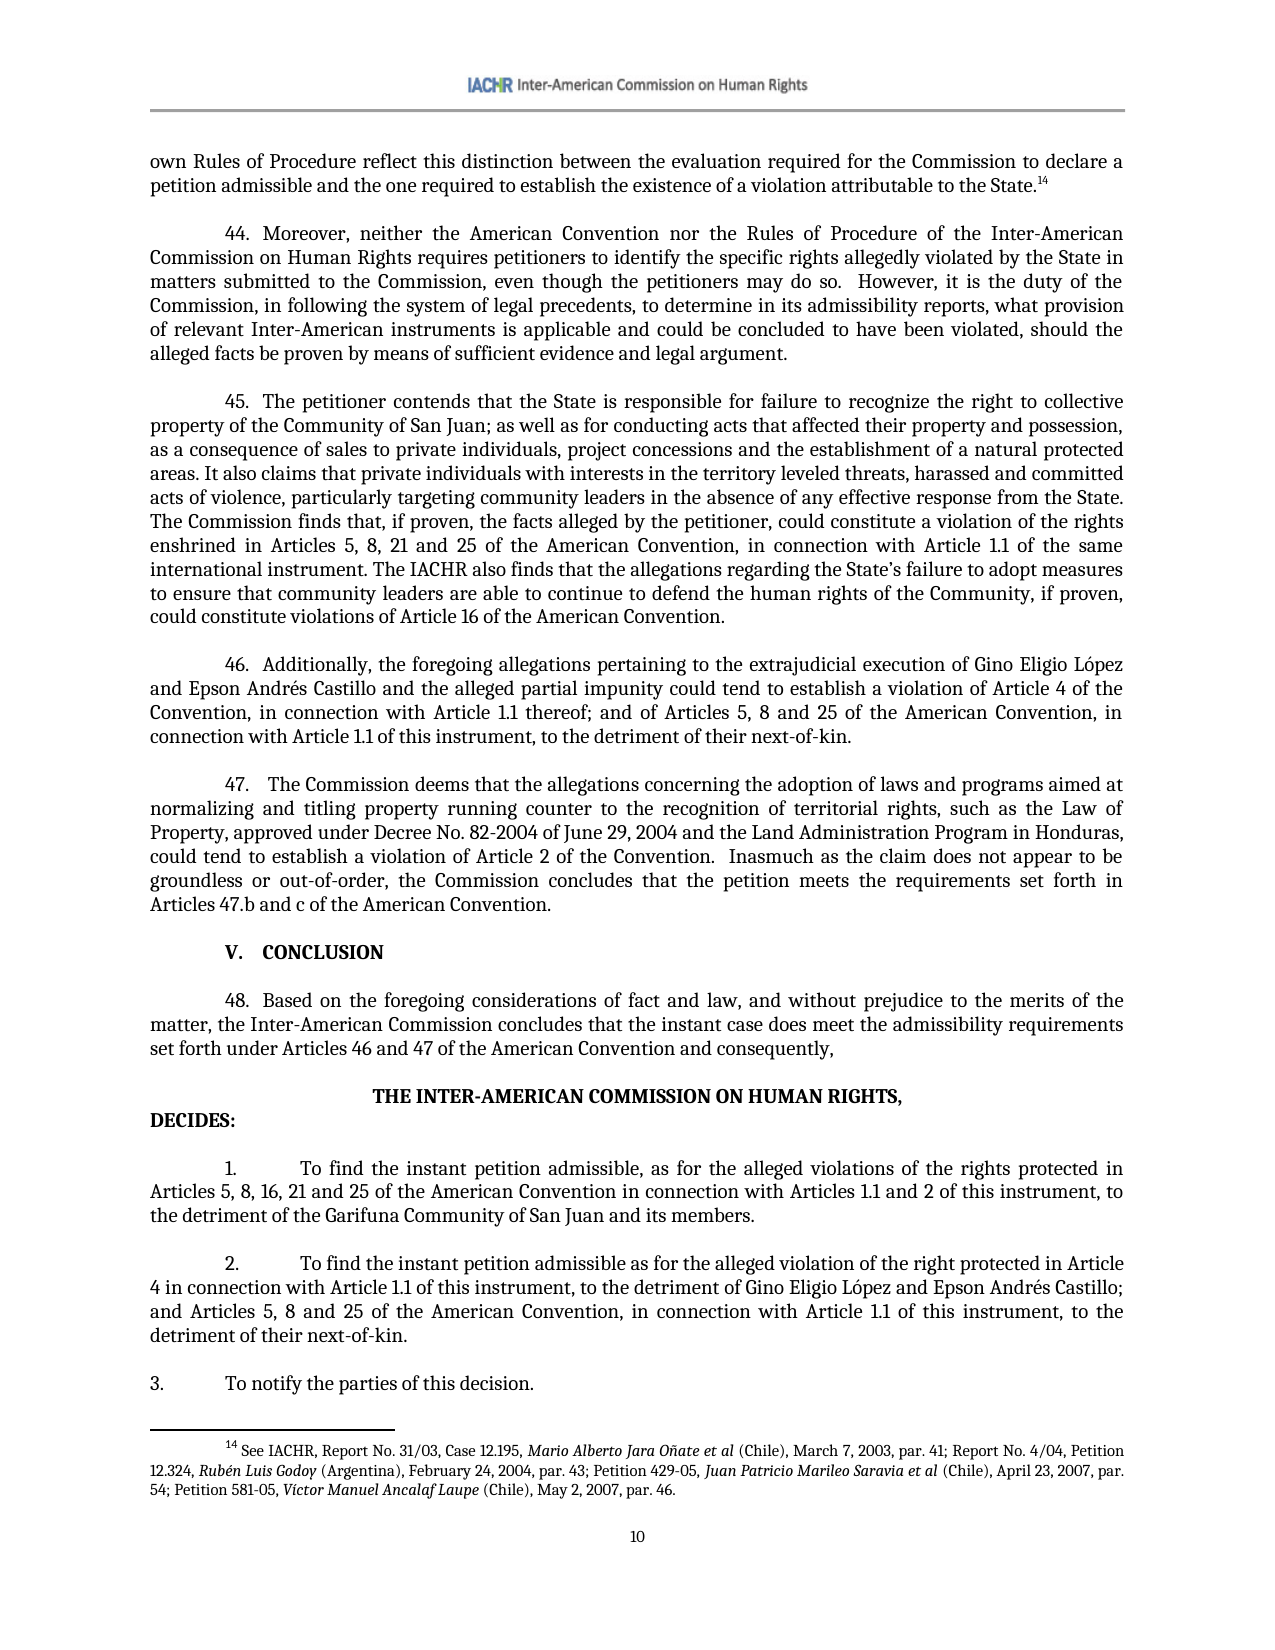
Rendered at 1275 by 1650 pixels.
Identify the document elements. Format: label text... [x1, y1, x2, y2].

list To notify the parties of this decision. [150, 1372, 1125, 1396]
list Additionally, the foregoing allegations pertaining to the extrajudicial execution of Gino Eligio López and Epson Andrés Castillo and the alleged partial impunity could tend to establish a violation of Article 4 of the Convention, in connection with Article 1.1 thereof; and of Articles 5, 8 and 25 of the American Convention, in connection with Article 1.1 of this instrument, to the detriment of their next-of-kin. [150, 653, 1125, 749]
text DECIDES: [150, 1108, 1125, 1132]
list The Commission deems that the allegations concerning the adoption of laws and programs aimed at normalizing and titling property running counter to the recognition of territorial rights, such as the Law of Property, approved under Decree No. 82-2004 of June 29, 2004 and the Land Administration Program in Honduras, could tend to establish a violation of Article 2 of the Convention. Inasmuch as the claim does not appear to be groundless or out-of-order, the Commission concludes that the petition meets the requirements set forth in Articles 47.b and c of the American Convention. [150, 773, 1125, 917]
list Based on the foregoing considerations of fact and law, and without prejudice to the merits of the matter, the Inter-American Commission concludes that the instant case does meet the admissibility requirements set forth under Articles 46 and 47 of the American Convention and consequently, [150, 988, 1125, 1060]
list Moreover, neither the American Convention nor the Rules of Procedure of the Inter-American Commission on Human Rights requires petitioners to identify the specific rights allegedly violated by the State in matters submitted to the Commission, even though the petitioners may do so. However, it is the duty of the Commission, in following the system of legal precedents, to determine in its admissibility reports, what provision of relevant Inter-American instruments is applicable and could be concluded to have been violated, should the alleged facts be proven by means of sufficient evidence and legal argument. [150, 222, 1125, 366]
list The petitioner contends that the State is responsible for failure to recognize the right to collective property of the Community of San Juan; as well as for conducting acts that affected their property and possession, as a consequence of sales to private individuals, project concessions and the establishment of a natural protected areas. It also claims that private individuals with interests in the territory leveled threats, harassed and committed acts of violence, particularly targeting community leaders in the absence of any effective response from the State. The Commission finds that, if proven, the facts alleged by the petitioner, could constitute a violation of the rights enshrined in Articles 5, 8, 21 and 25 of the American Convention, in connection with Article 1.1 of the same international instrument. The IACHR also finds that the allegations regarding the State’s failure to adopt measures to ensure that community leaders are able to continue to defend the human rights of the Community, if proven, could constitute violations of Article 16 of the American Convention. [150, 389, 1125, 629]
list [150, 150, 1125, 198]
subtitle CONCLUSION [225, 941, 1125, 964]
text THE INTER-AMERICAN COMMISSION ON HUMAN RIGHTS, [150, 1084, 1125, 1108]
list To find the instant petition admissible as for the alleged violation of the right protected in Article 4 in connection with Article 1.1 of this instrument, to the detriment of Gino Eligio López and Epson Andrés Castillo; and Articles 5, 8 and 25 of the American Convention, in connection with Article 1.1 of this instrument, to the detriment of their next-of-kin. [150, 1252, 1125, 1348]
list To find the instant petition admissible, as for the alleged violations of the rights protected in Articles 5, 8, 16, 21 and 25 of the American Convention in connection with Articles 1.1 and 2 of this instrument, to the detriment of the Garifuna Community of San Juan and its members. [150, 1156, 1125, 1228]
picture [456, 75, 819, 95]
